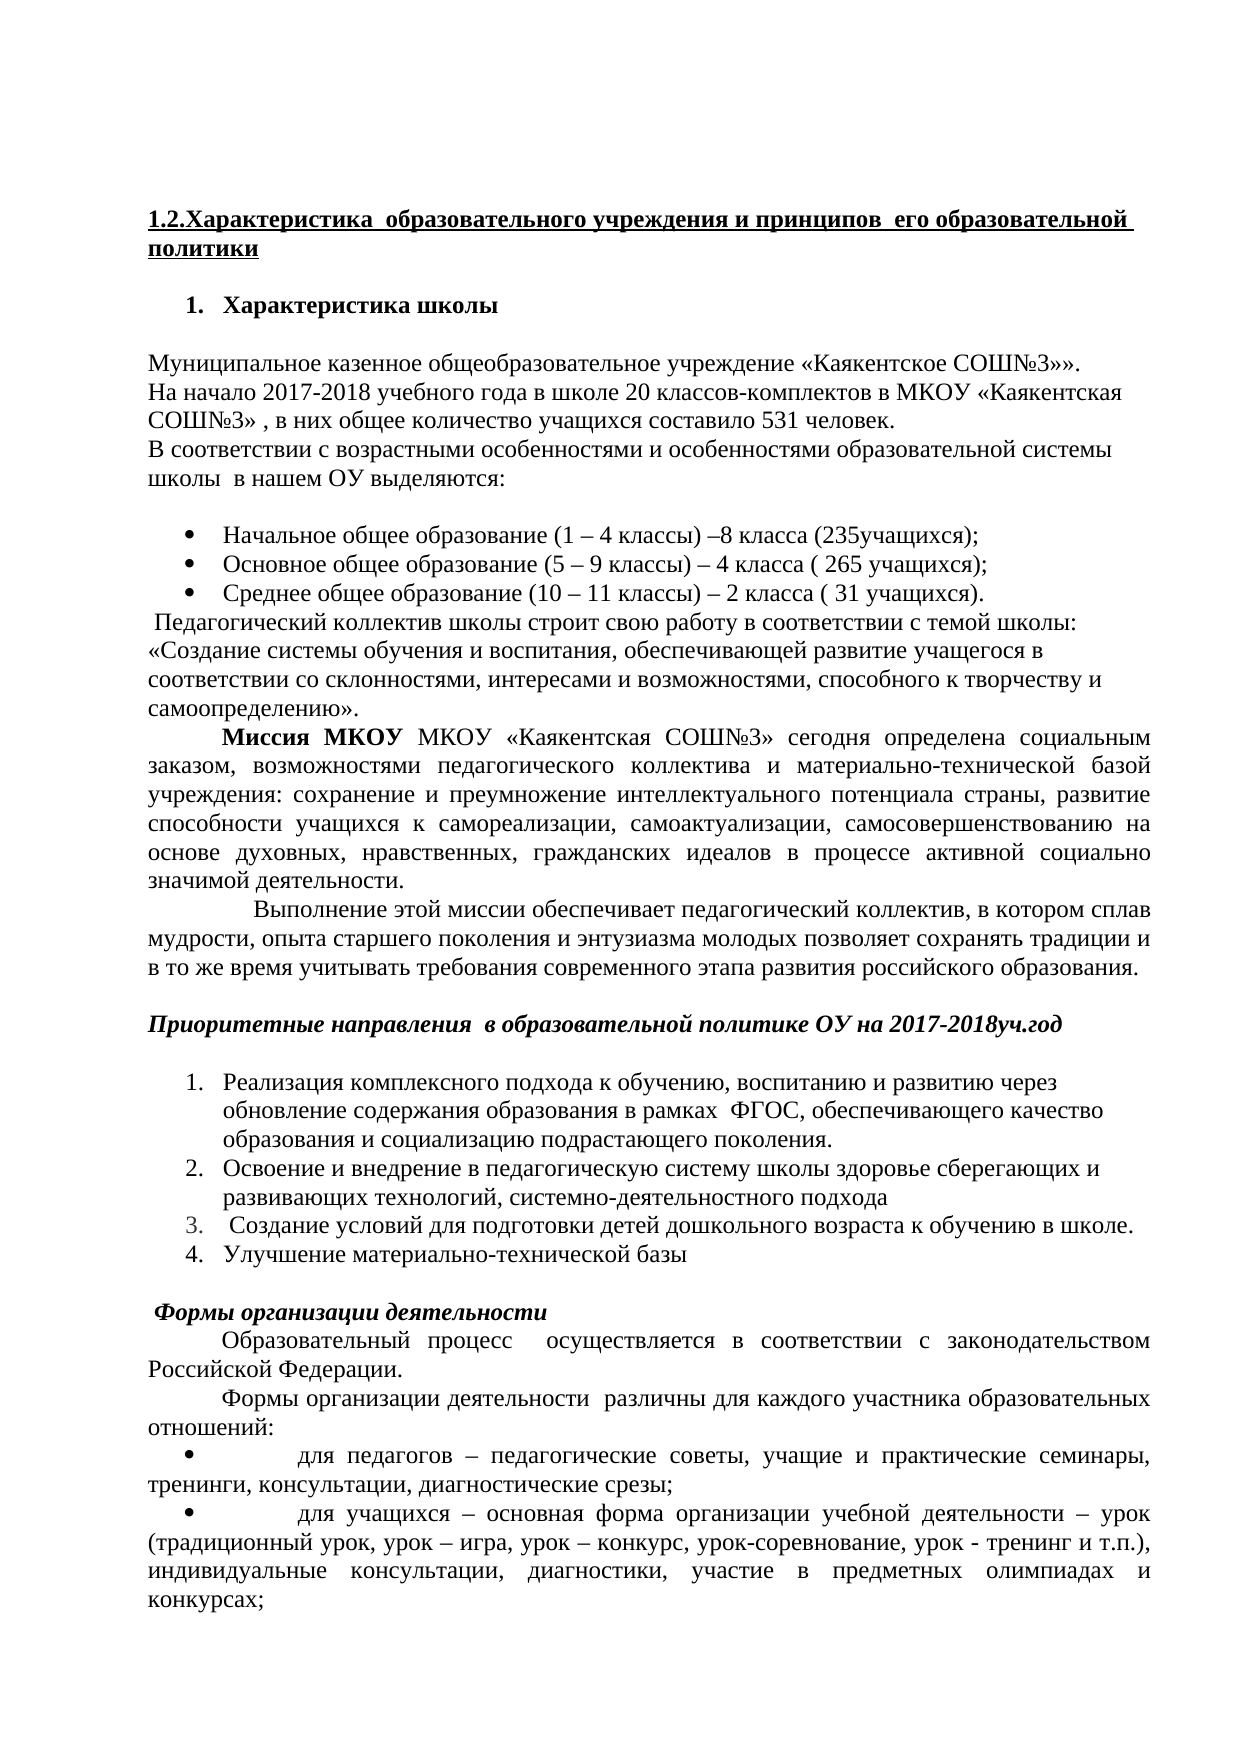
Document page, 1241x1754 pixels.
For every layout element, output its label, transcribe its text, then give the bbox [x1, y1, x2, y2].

list Реализация комплексного подхода к обучению, воспитанию и развитию через обновление содержания образования в рамках ФГОС, обеспечивающего качество образования и социализацию подрастающего поколения. [185, 1067, 1152, 1153]
list Освоение и внедрение в педагогическую систему школы здоровье сберегающих и развивающих технологий, системно-деятельностного подхода [185, 1153, 1152, 1211]
text 1.2.Характеристика образовательного учреждения и принципов его образовательной политики [148, 204, 1152, 262]
list Характеристика школы [185, 291, 1152, 319]
text Муниципальное казенное общеобразовательное учреждение «Каякентское СОШ№3»». [148, 348, 1152, 377]
list Среднее общее образование (10 – 11 классы) – 2 класса ( 31 учащихся). [185, 578, 1152, 607]
text На начало 2017-2018 учебного года в школе 20 классов-комплектов в МКОУ «Каякентская СОШ№3» , в них общее количество учащихся составило 531 человек. [148, 377, 1152, 434]
text Образовательный процесс осуществляется в соответствии с законодательством Российской Федерации. [148, 1326, 1152, 1383]
list для педагогов – педагогические советы, учащие и практические семинары, тренинги, консультации, диагностические срезы; [148, 1441, 1152, 1498]
list Основное общее образование (5 – 9 классы) – 4 класса ( 265 учащихся); [185, 549, 1152, 578]
list Начальное общее образование (1 – 4 классы) –8 класса (235учащихся); [185, 521, 1152, 549]
list Улучшение материально-технической базы [185, 1239, 1152, 1268]
text Приоритетные направления в образовательной политике ОУ на 2017-2018уч.год [148, 1009, 1152, 1038]
text Формы организации деятельности различны для каждого участника образовательных отношений: [148, 1383, 1152, 1441]
text Формы организации деятельности [148, 1297, 1152, 1326]
list для учащихся – основная форма организации учебной деятельности – урок (традиционный урок, урок – игра, урок – конкурс, урок-соревнование, урок - тренинг и т.п.), индивидуальные консультации, диагностики, участие в предметных олимпиадах и конкурсах; [148, 1498, 1152, 1613]
text Выполнение этой миссии обеспечивает педагогический коллектив, в котором сплав мудрости, опыта старшего поколения и энтузиазма молодых позволяет сохранять традиции и в то же время учитывать требования современного этапа развития российского образования. [148, 894, 1152, 981]
text Миссия МКОУ МКОУ «Каякентская СОШ№3» сегодня определена социальным заказом, возможностями педагогического коллектива и материально-технической базой учреждения: сохранение и преумножение интеллектуального потенциала страны, развитие способности учащихся к самореализации, самоактуализации, самосовершенствованию на основе духовных, нравственных, гражданских идеалов в процессе активной социально значимой деятельности. [148, 722, 1152, 894]
text Педагогический коллектив школы строит свою работу в соответствии с темой школы: «Создание системы обучения и воспитания, обеспечивающей развитие учащегося в соответствии со склонностями, интересами и возможностями, способного к творчеству и самоопределению». [148, 607, 1152, 722]
list Создание условий для подготовки детей дошкольного возраста к обучению в школе. [185, 1211, 1152, 1239]
text В соответствии с возрастными особенностями и особенностями образовательной системы школы в нашем ОУ выделяются: [148, 434, 1152, 492]
